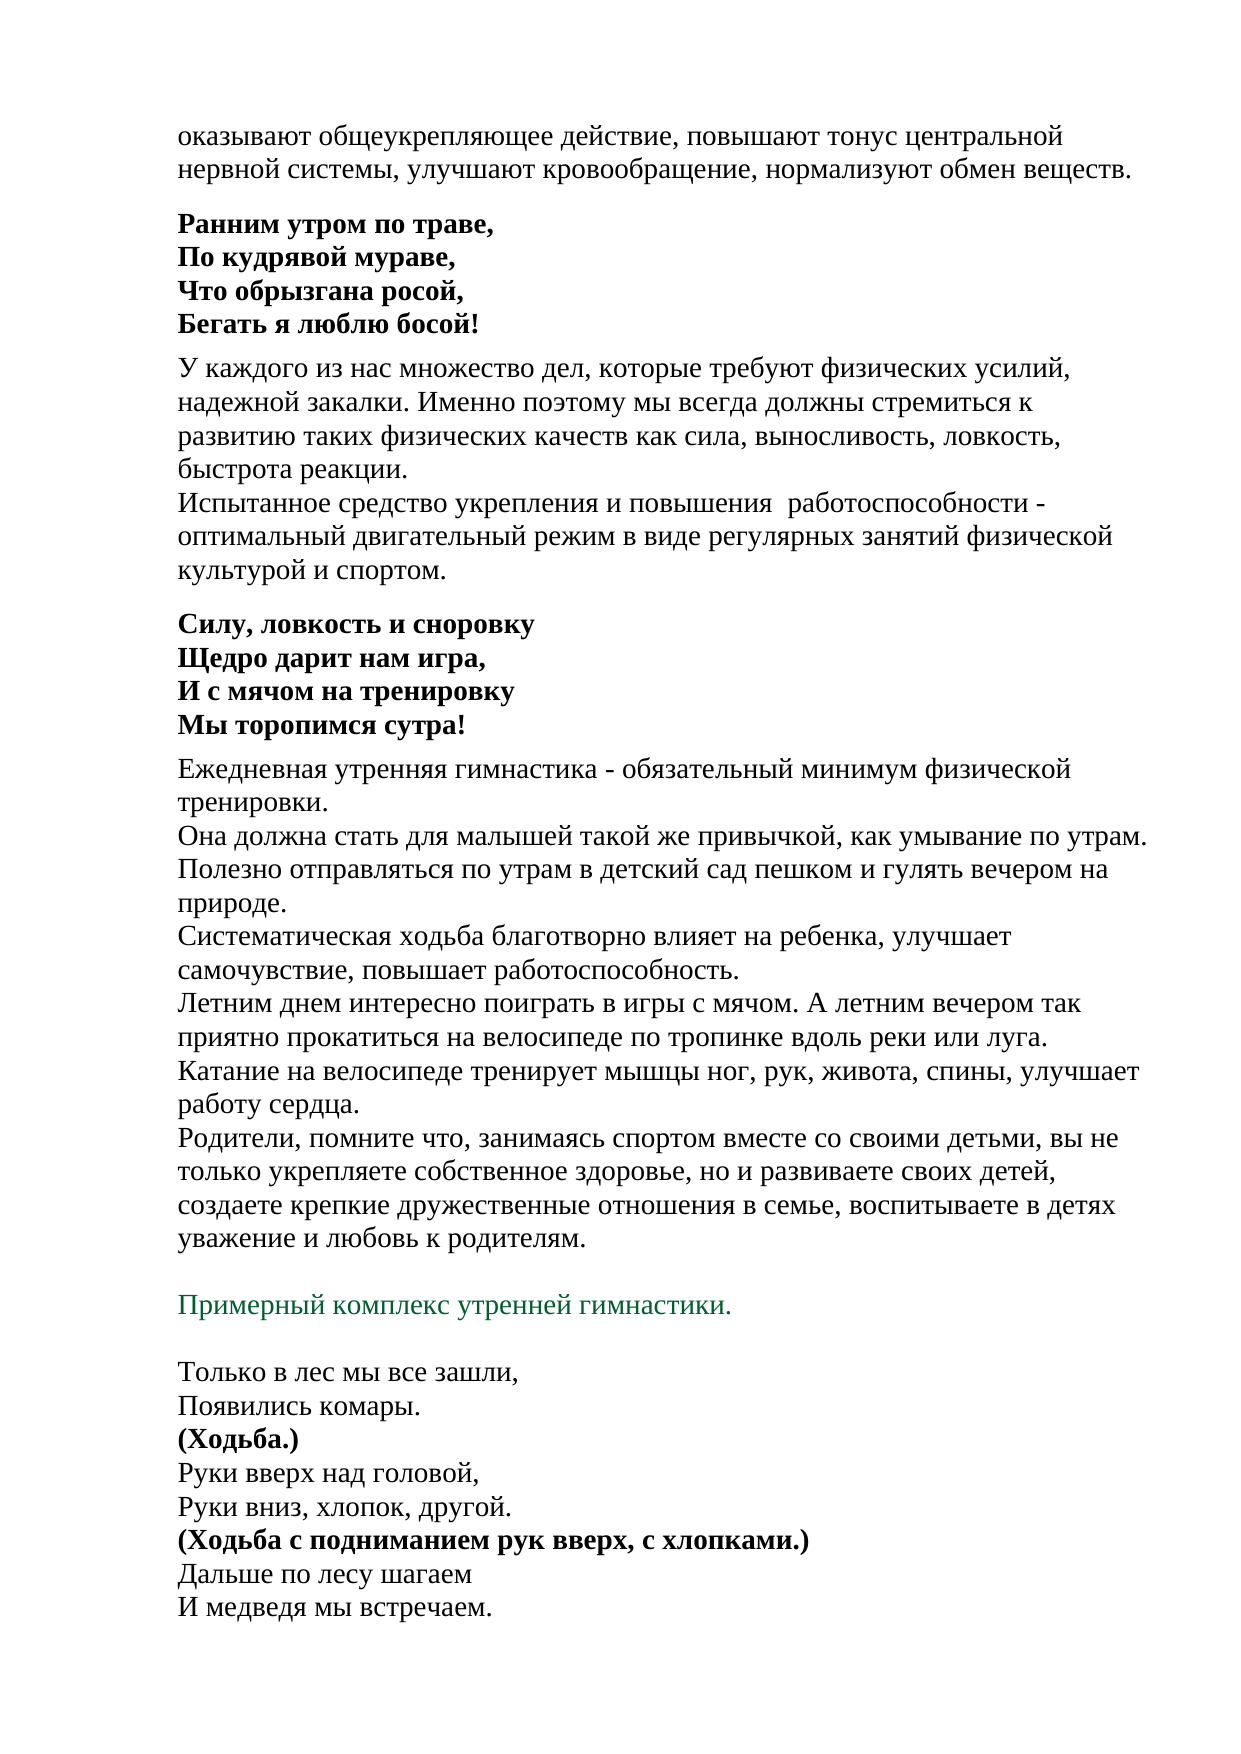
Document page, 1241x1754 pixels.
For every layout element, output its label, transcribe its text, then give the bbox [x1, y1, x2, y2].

table_header Ранним утром по траве, По кудрявой мураве, Что обрызгана росой, Бегать я люблю босой! [177, 206, 494, 351]
text Систематическая ходьба благотворно влияет на ребенка, улучшает самочувствие, повышает работоспособность. [177, 918, 1152, 986]
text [177, 118, 1152, 185]
text У каждого из нас множество дел, которые требуют физических усилий, надежной закалки. Именно поэтому мы всегда должны стремиться к развитию таких физических качеств как сила, выносливость, ловкость, быстрота реакции. [177, 351, 1152, 485]
text Руки вверх над головой, [177, 1455, 1152, 1489]
text Испытанное средство укрепления и повышения работоспособности - оптимальный двигательный режим в виде регулярных занятий физической культурой и спортом. [177, 485, 1152, 585]
text Летним днем интересно поиграть в игры с мячом. А летним вечером так приятно прокатиться на велосипеде по тропинке вдоль реки или луга. Катание на велосипеде тренирует мышцы ног, рук, живота, спины, улучшает работу сердца. [177, 986, 1152, 1120]
text Появились комары. [177, 1388, 1152, 1422]
text Руки вниз, хлопок, другой. [177, 1489, 1152, 1522]
text Она должна стать для малышей такой же привычкой, как умывание по утрам. Полезно отправляться по утрам в детский сад пешком и гулять вечером на природе. [177, 818, 1152, 918]
table_header Силу, ловкость и сноровку Щедро дарит нам игра, И с мячом на тренировку Мы торопимся сутра! [177, 606, 535, 751]
text Родители, помните что, занимаясь спортом вместе со своими детьми, вы не только укрепляете собственное здоровье, но и развиваете своих детей, создаете крепкие дружественные отношения в семье, воспитываете в детях уважение и любовь к родителям. [177, 1120, 1152, 1254]
text Примерный комплекс утренней гимнастики. [177, 1287, 1152, 1321]
text (Ходьба.) [177, 1422, 1152, 1455]
text Только в лес мы все зашли, [177, 1354, 1152, 1388]
text Ежедневная утренняя гимнастика - обязательный минимум физической тренировки. [177, 751, 1152, 818]
text (Ходьба с подниманием рук вверх, с хлопками.) [177, 1522, 1152, 1556]
text И медведя мы встречаем. [177, 1589, 1152, 1623]
text Дальше по лесу шагаем [177, 1556, 1152, 1589]
